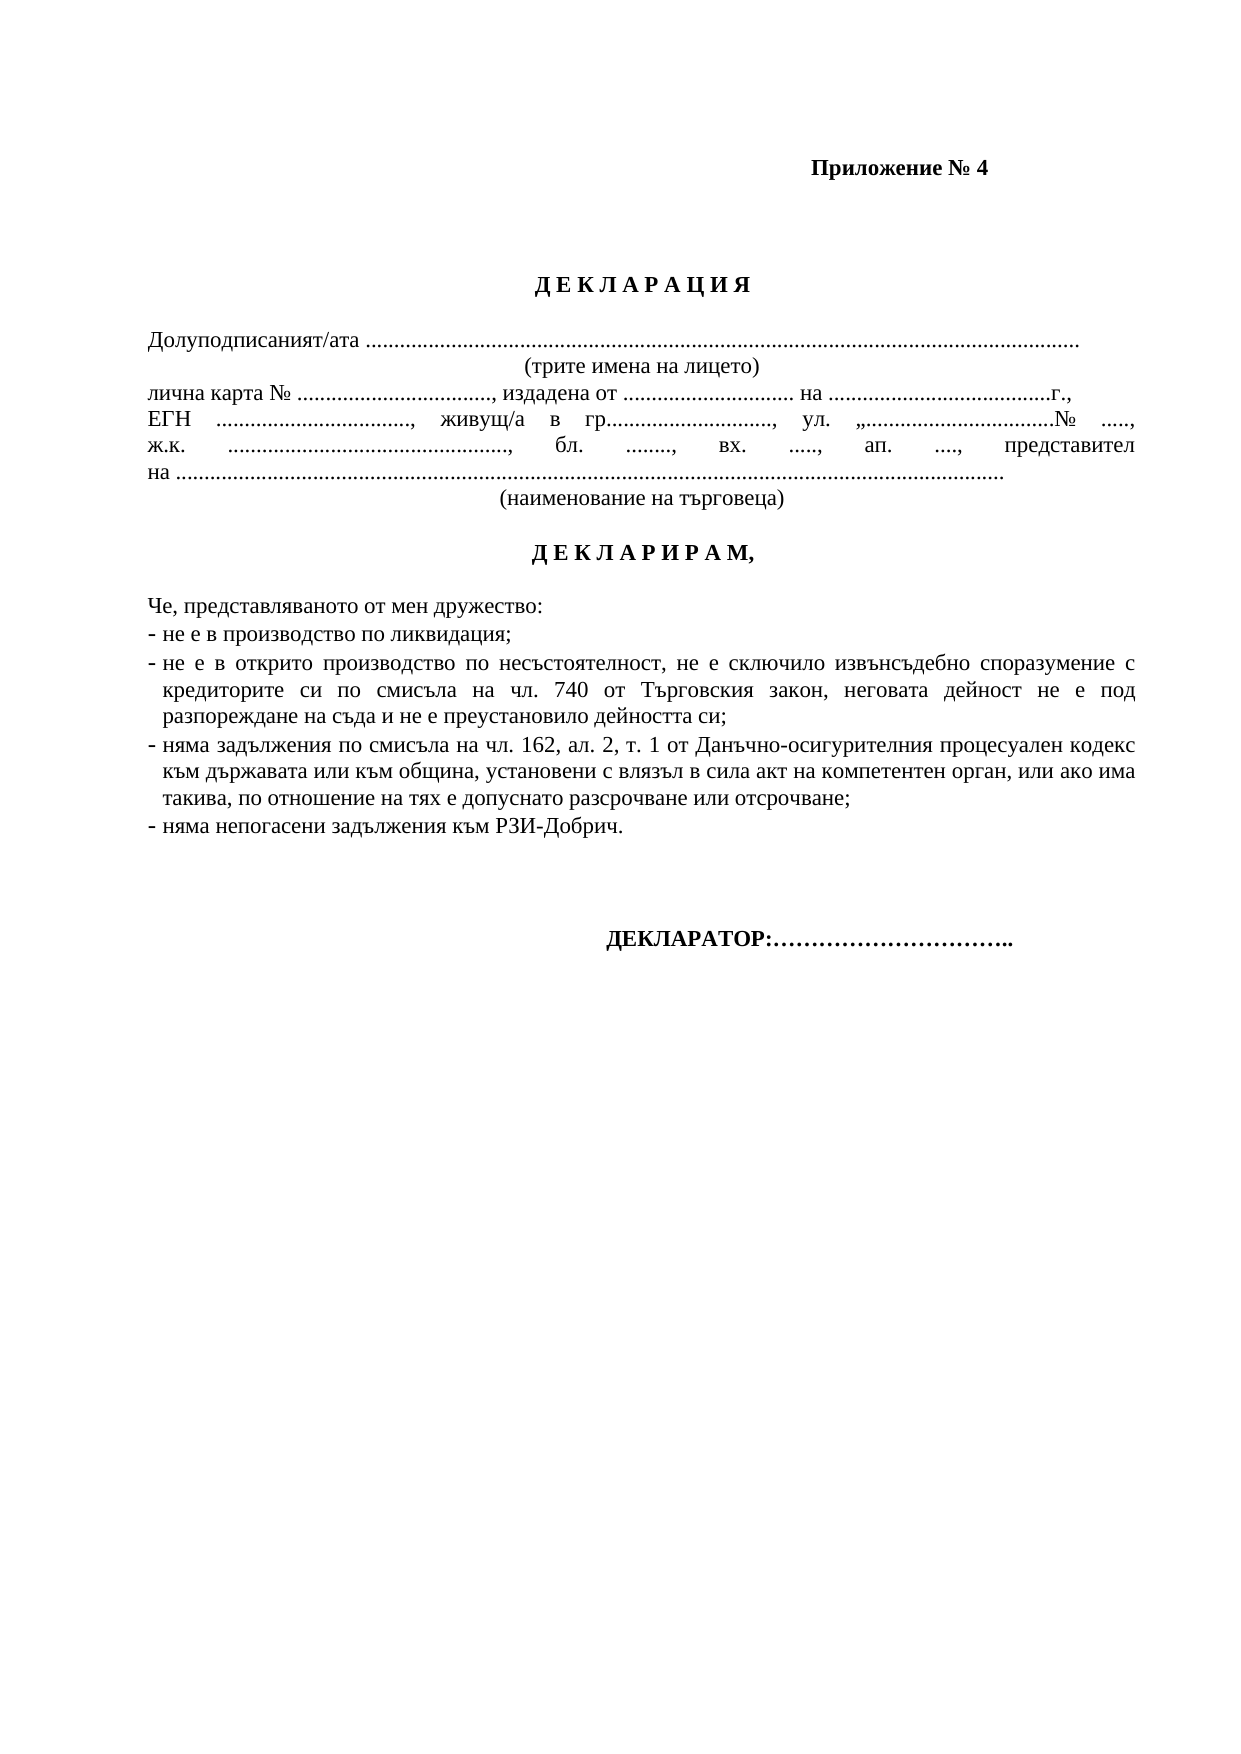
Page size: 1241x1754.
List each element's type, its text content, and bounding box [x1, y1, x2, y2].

text (трите имена на лицето) [147, 352, 1137, 379]
text Че, представляваното от мен дружество: [147, 592, 1137, 618]
text Долуподписаният/ата ............................................................................................................................. [148, 326, 1137, 352]
list няма задължения по смисъла на чл. 162, ал. 2, т. 1 от Данъчно-осигурителния процесуален кодекс към държавата или към община, установени с влязъл в сила акт на компетентен орган, или ако има такива, по отношение на тях е допуснато разсрочване или отсрочване; [148, 729, 1137, 810]
list няма непогасени задължения към РЗИ-Добрич. [148, 810, 1137, 839]
text Приложение № 4 [148, 154, 1137, 181]
text ЕГН .................................., живущ/а в гр............................., ул. „.................................№ ....., ж.к. ................................................., бл. ........, вх. ....., ап. ...., представител на ................................................................................................................................................. [147, 405, 1137, 484]
text Д Е К Л А Р И Р А М, [149, 539, 1137, 566]
text ДЕКЛАРАТОР:………………………….. [146, 925, 1137, 951]
list не е в открито производство по несъстоятелност, не е сключило извънсъдебно споразумение с кредиторите си по смисъла на чл. 740 от Търговския закон, неговата дейност не е под разпореждане на съда и не е преустановило дейността си; [148, 647, 1137, 729]
subtitle Д Е К Л А Р А Ц И Я [148, 271, 1137, 297]
text лична карта № .................................., издадена от .............................. на .......................................г., [147, 379, 1137, 405]
text (наименование на търговеца) [147, 484, 1137, 511]
list не е в производство по ликвидация; [148, 618, 1137, 647]
